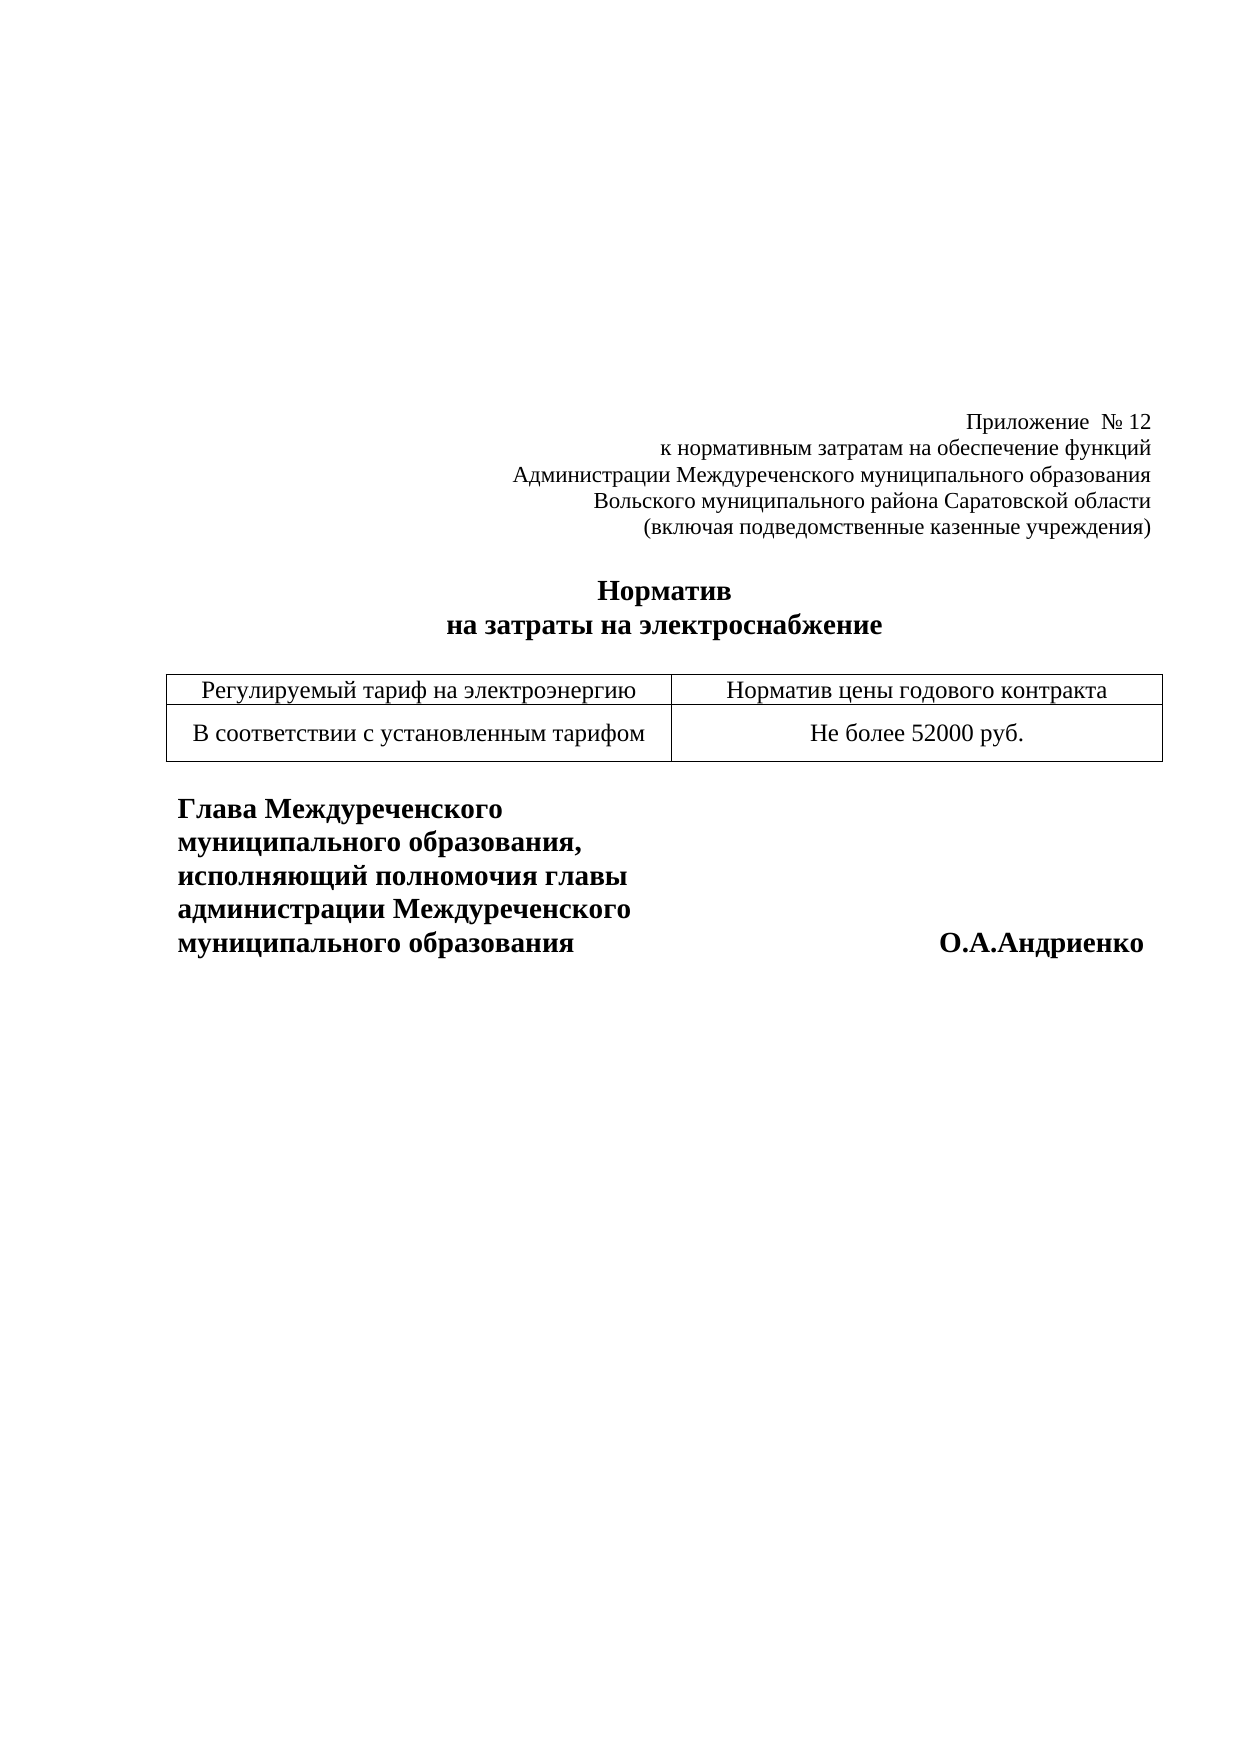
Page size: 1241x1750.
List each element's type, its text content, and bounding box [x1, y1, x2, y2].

table_cell В соответствии с установленным тарифом [167, 705, 671, 761]
title Администрации Междуреченского муниципального образования [177, 461, 1152, 487]
text исполняющий полномочия главы [177, 858, 1152, 892]
text Норматив [177, 573, 1152, 607]
table_header Норматив цены годового контракта [672, 675, 1162, 704]
text администрации Междуреченского [177, 892, 1152, 925]
text (включая подведомственные казенные учреждения) [177, 513, 1152, 540]
text муниципального образования О.А.Андриенко [177, 925, 1152, 959]
text на затраты на электроснабжение [177, 607, 1152, 640]
text Глава Междуреченского [177, 791, 1152, 824]
text Приложение № 12 [694, 408, 1152, 434]
text муниципального образования, [177, 824, 1152, 858]
table_cell Не более 52000 руб. [672, 705, 1162, 761]
table_header Регулируемый тариф на электроэнергию [167, 675, 671, 704]
title Вольского муниципального района Саратовской области [177, 487, 1152, 513]
title к нормативным затратам на обеспечение функций [177, 434, 1152, 461]
